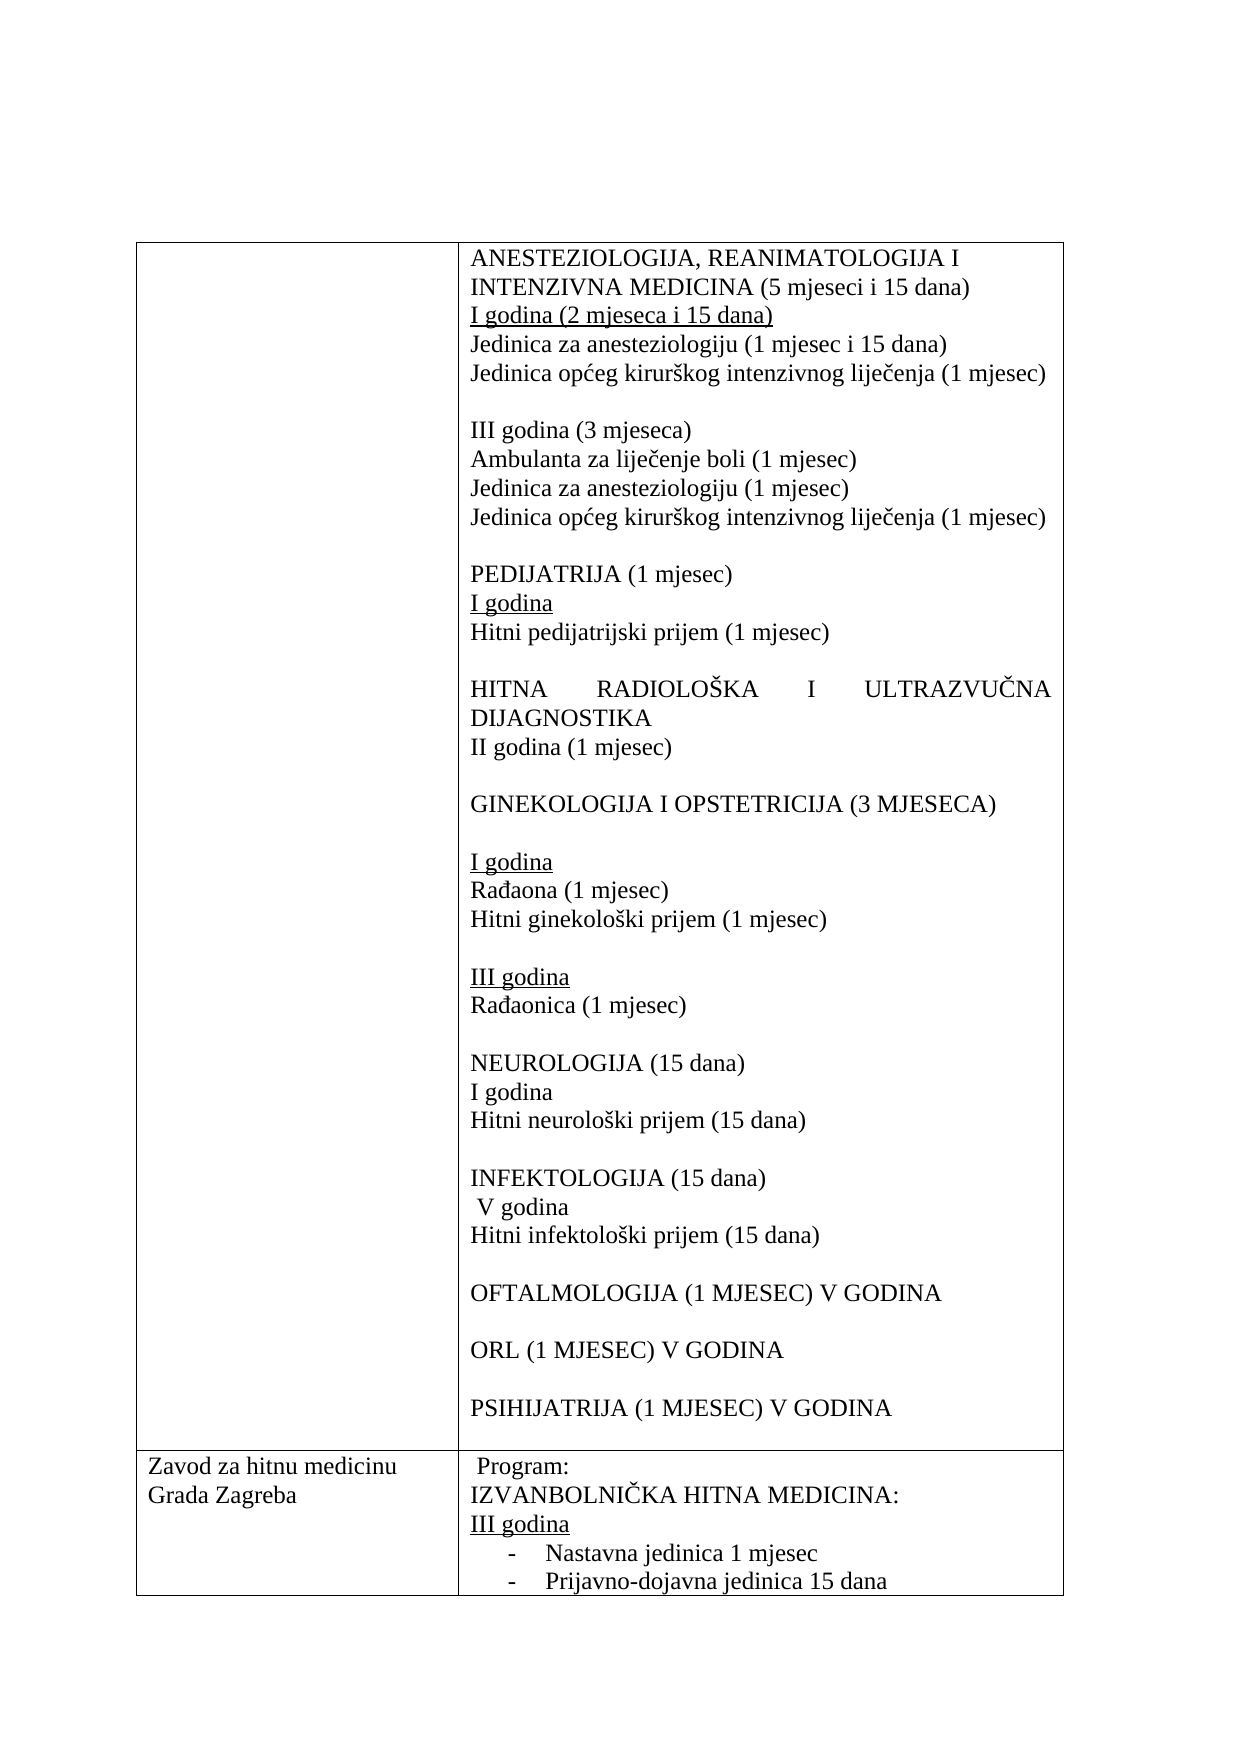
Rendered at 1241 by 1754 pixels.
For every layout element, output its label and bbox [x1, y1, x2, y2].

table_cell [137, 243, 458, 1450]
table_cell [137, 1451, 458, 1595]
table_cell [459, 1451, 1063, 1595]
table_cell [459, 243, 1063, 1450]
